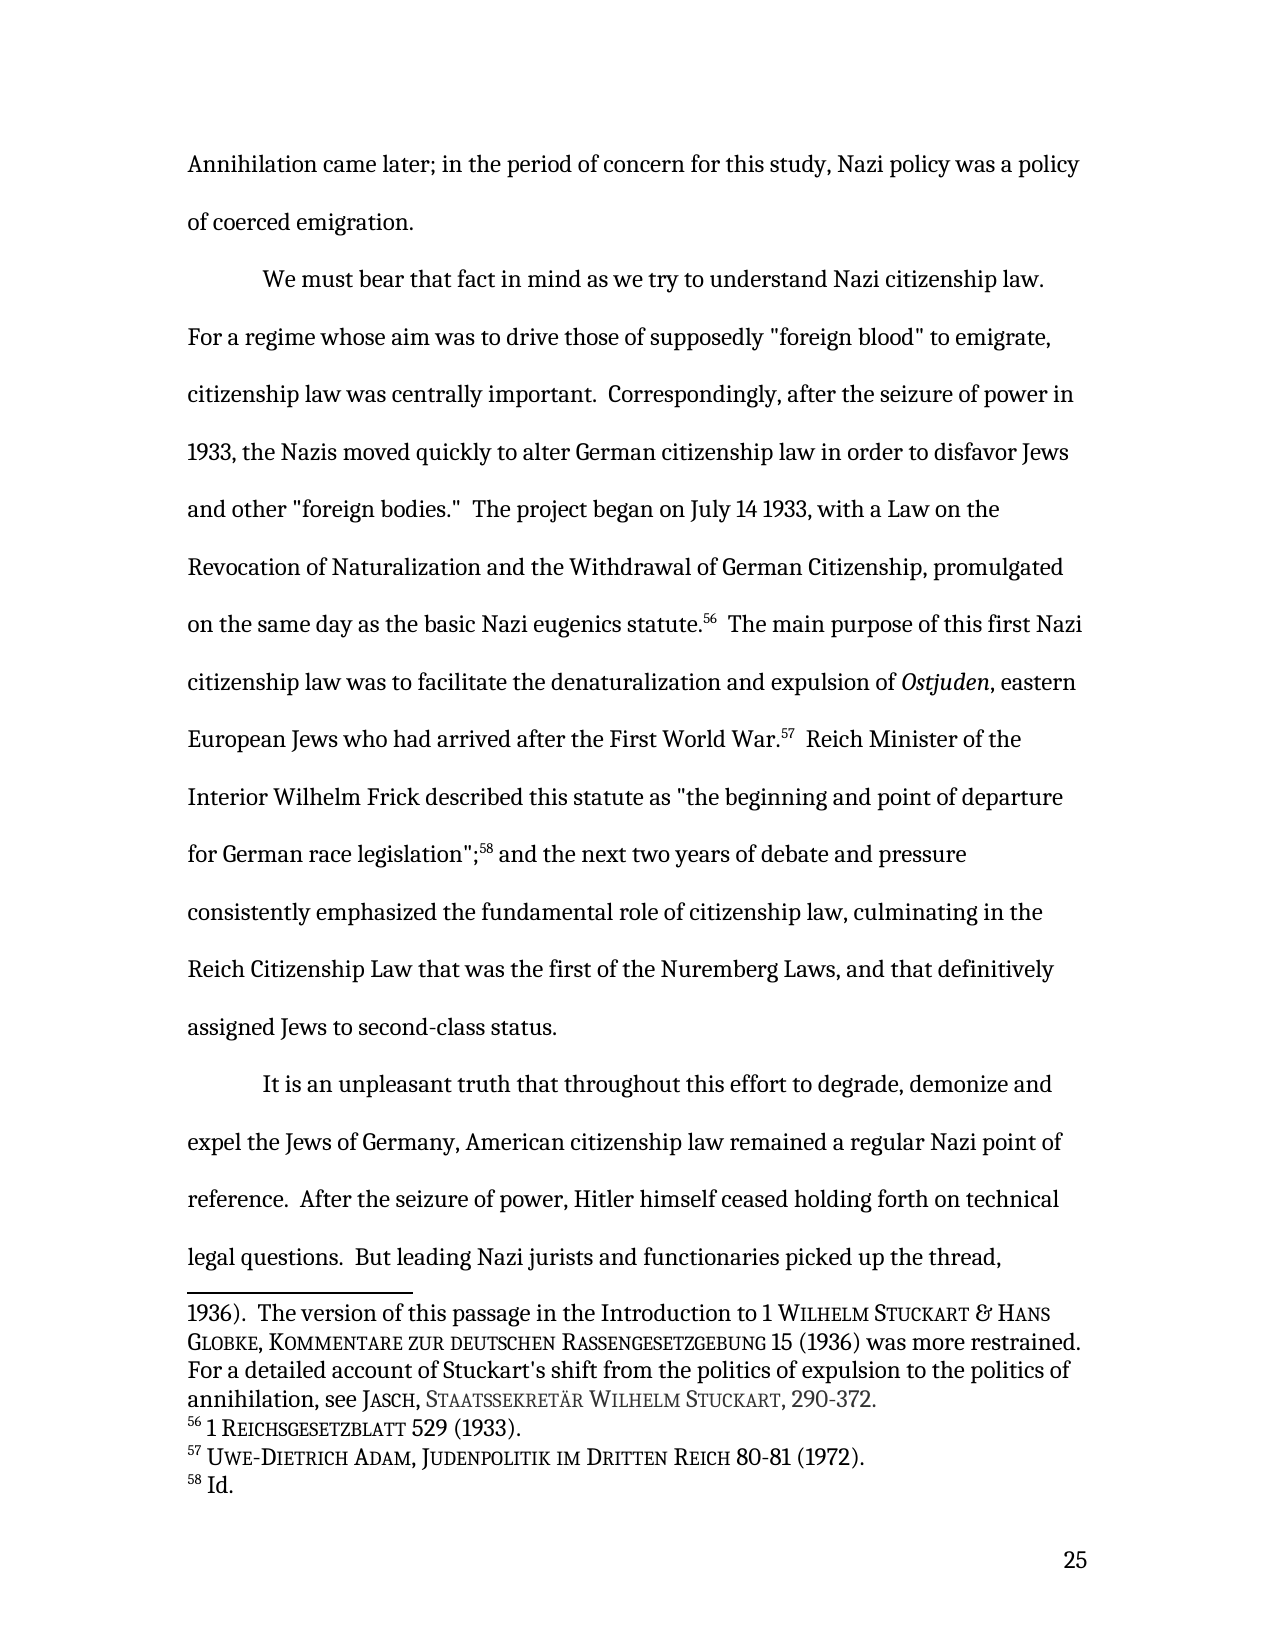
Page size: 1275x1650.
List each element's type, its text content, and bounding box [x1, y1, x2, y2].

text Annihilation came later; in the period of concern for this study, Nazi policy was a policy of coerced emigration. [187, 150, 1087, 236]
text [187, 1070, 1087, 1271]
text We must bear that fact in mind as we try to understand Nazi citizenship law. For a regime whose aim was to drive those of supposedly "foreign blood" to emigrate, citizenship law was centrally important. Correspondingly, after the seizure of power in 1933, the Nazis moved quickly to alter German citizenship law in order to disfavor Jews and other "foreign bodies." The project began on July 14 1933, with a Law on the Revocation of Naturalization and the Withdrawal of German Citizenship, promulgated on the same day as the basic Nazi eugenics statute. The main purpose of this first Nazi citizenship law was to facilitate the denaturalization and expulsion of Ostjuden, eastern European Jews who had arrived after the First World War. Reich Minister of the Interior Wilhelm Frick described this statute as "the beginning and point of departure for German race legislation"; and the next two years of debate and pressure consistently emphasized the fundamental role of citizenship law, culminating in the Reich Citizenship Law that was the first of the Nuremberg Laws, and that definitively assigned Jews to second-class status. [187, 265, 1087, 1041]
